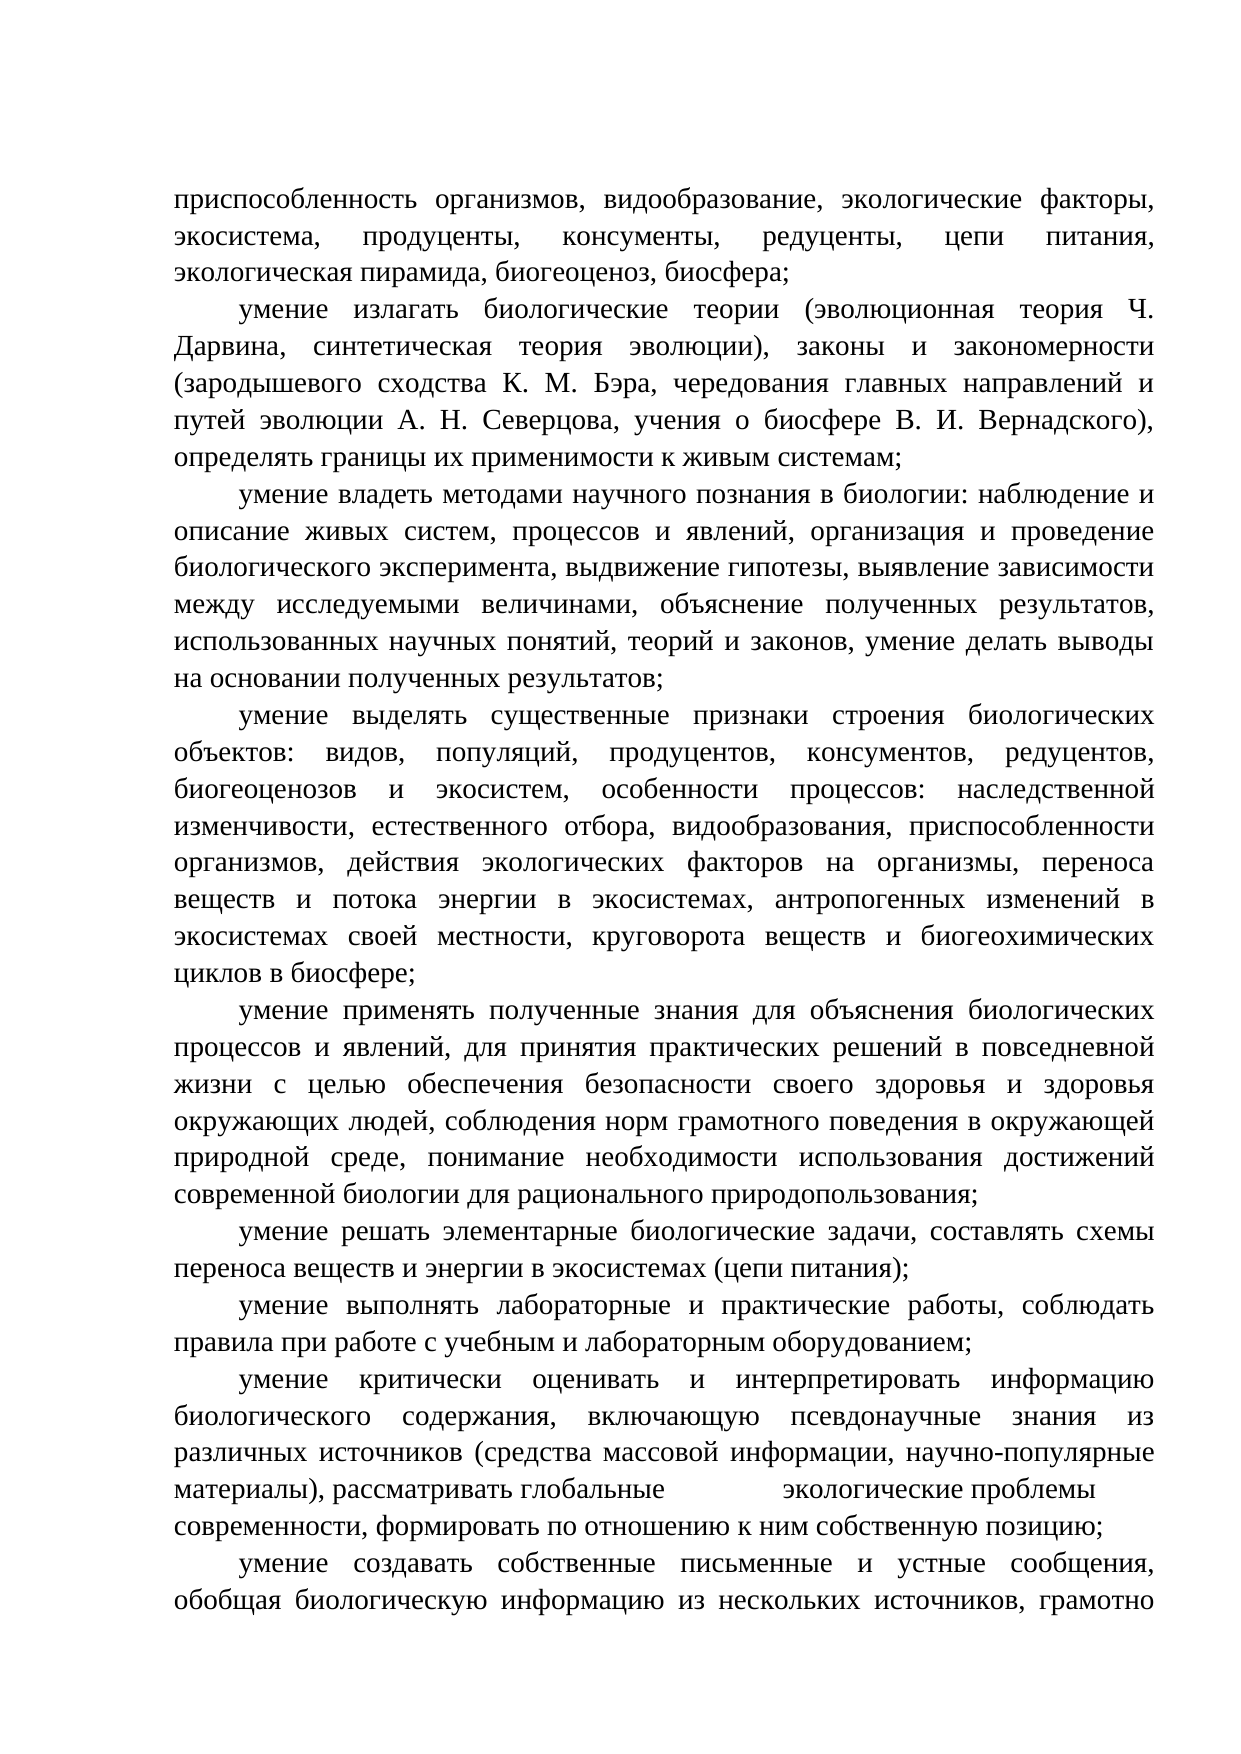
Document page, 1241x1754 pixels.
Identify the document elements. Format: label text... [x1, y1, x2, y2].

text умение излагать биологические теории (эволюционная теория Ч. Дарвина, синтетическая теория эволюции), законы и закономерности (зародышевого сходства К. М. Бэра, чередования главных направлений и путей эволюции А. Н. Северцова, учения о биосфере В. И. Вернадского), определять границы их применимости к живым системам; [174, 291, 1155, 472]
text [174, 181, 1155, 288]
text умение выделять существенные признаки строения биологических объектов: видов, популяций, продуцентов, консументов, редуцентов, биогеоценозов и экосистем, особенности процессов: наследственной изменчивости, естественного отбора, видообразования, приспособленности организмов, действия экологических факторов на организмы, переноса веществ и потока энергии в экосистемах, антропогенных изменений в экосистемах своей местности, круговорота веществ и биогеохимических циклов в биосфере; [174, 697, 1155, 989]
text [174, 1545, 1155, 1616]
text современности, формировать по отношению к ним собственную позицию; [174, 1508, 1155, 1542]
text умение решать элементарные биологические задачи, составлять схемы переноса веществ и энергии в экосистемах (цепи питания); [174, 1213, 1155, 1284]
text умение владеть методами научного познания в биологии: наблюдение и описание живых систем, процессов и явлений, организация и проведение биологического эксперимента, выдвижение гипотезы, выявление зависимости между исследуемыми величинами, объяснение полученных результатов, использованных научных понятий, теорий и законов, умение делать выводы на основании полученных результатов; [174, 476, 1155, 694]
text умение применять полученные знания для объяснения биологических процессов и явлений, для принятия практических решений в повседневной жизни с целью обеспечения безопасности своего здоровья и здоровья окружающих людей, соблюдения норм грамотного поведения в окружающей природной среде, понимание необходимости использования достижений современной биологии для рационального природопользования; [174, 992, 1155, 1210]
text умение критически оценивать и интерпретировать информацию биологического содержания, включающую псевдонаучные знания из различных источников (средства массовой информации, научно-популярные материалы), рассматривать глобальные экологические проблемы [174, 1361, 1155, 1505]
text умение выполнять лабораторные и практические работы, соблюдать правила при работе с учебным и лабораторным оборудованием; [174, 1287, 1155, 1357]
